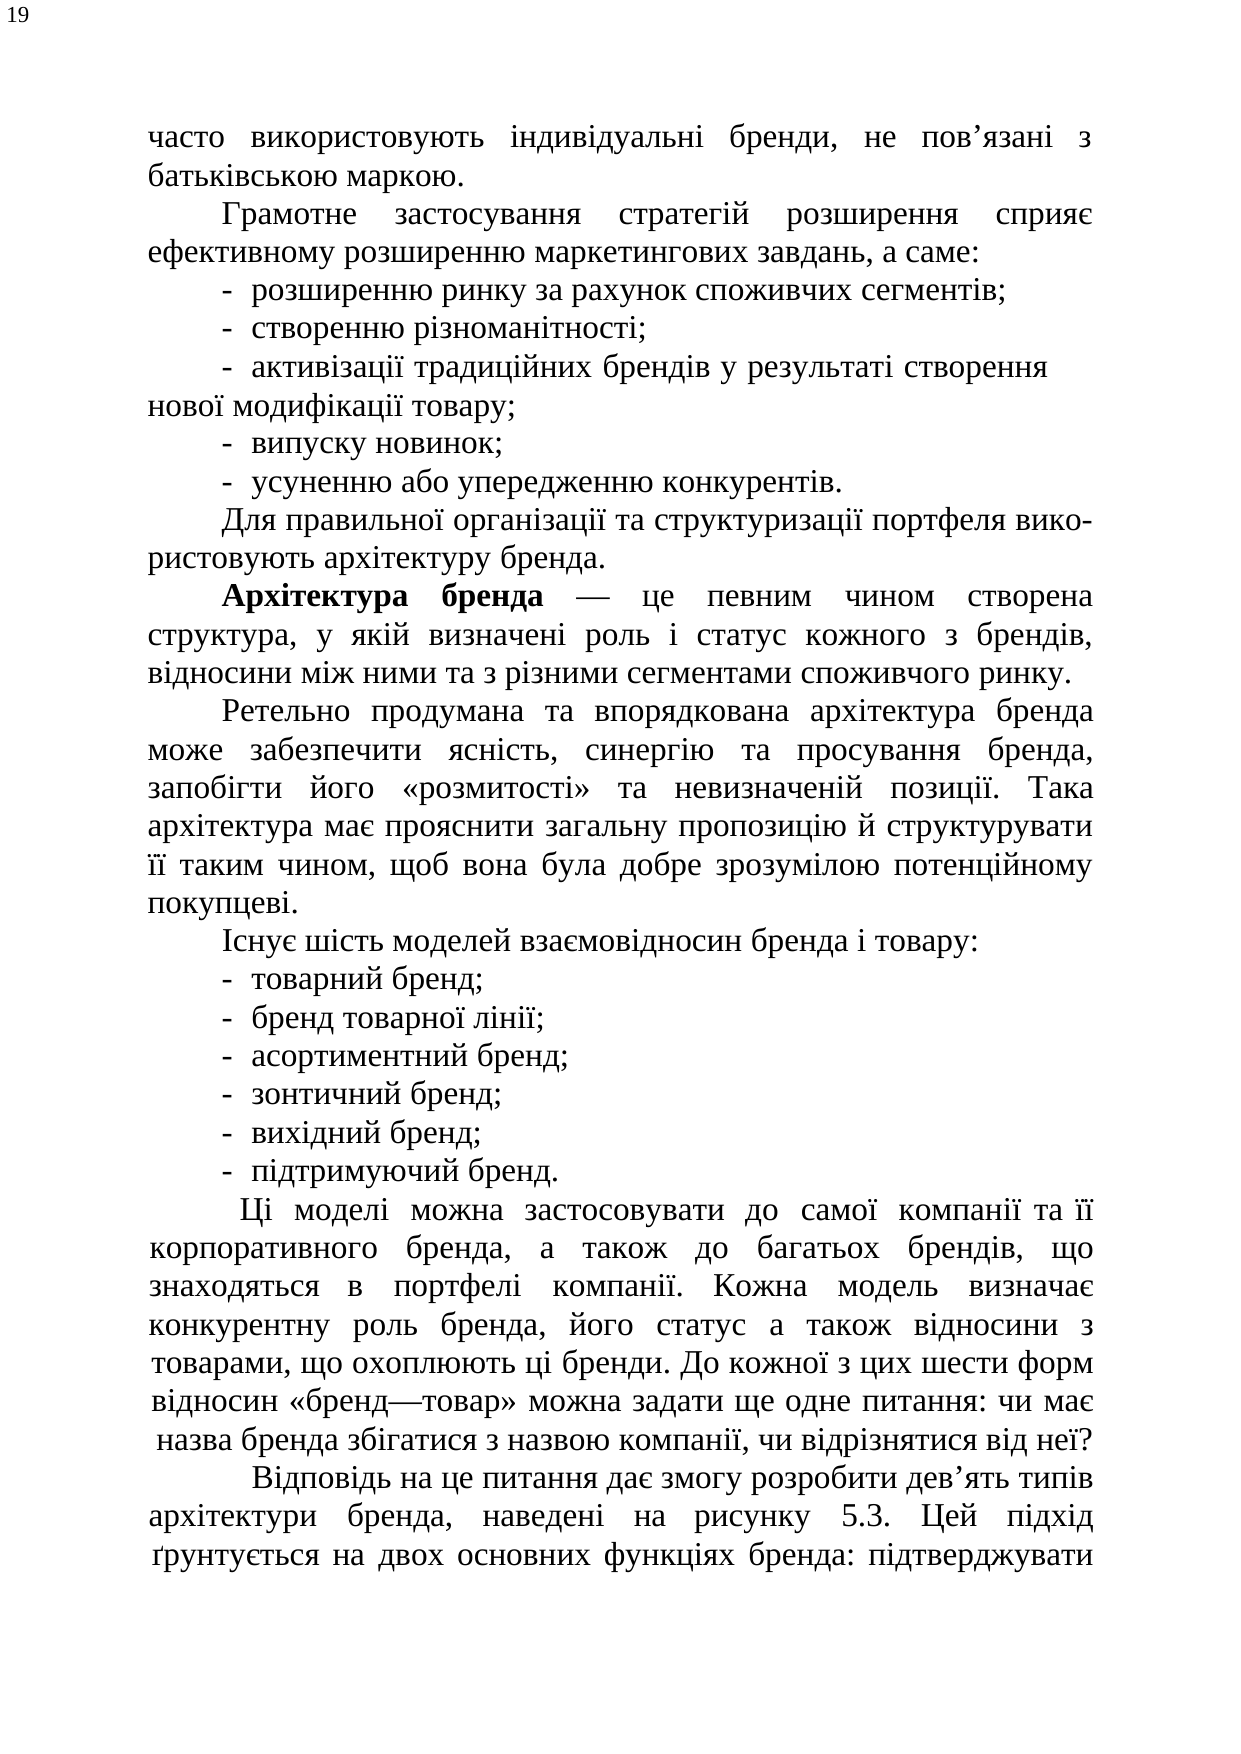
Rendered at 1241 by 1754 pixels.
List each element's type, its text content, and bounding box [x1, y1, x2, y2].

list випуску новинок; [221, 423, 1117, 461]
list асортиментний бренд; [221, 1036, 1117, 1074]
text Архітектура бренда — це певним чином створена структура, у якій визначені роль і статус кожного з брендів, відносини між ними та з різними сегментами споживчого ринку. [147, 576, 1093, 691]
list розширенню ринку за рахунок споживчих сегментів; [221, 270, 1117, 308]
text Грамотне застосування стратегій розширення сприяє ефективному розширенню маркетингових завдань, а саме: [147, 193, 1093, 270]
list створенню різноманітності; [221, 308, 1117, 346]
text часто використовують індивідуальні бренди, не пов’язані з батьківською маркою. [147, 116, 1092, 193]
list товарний бренд; [221, 959, 1117, 997]
text Для правильної організації та структуризації портфеля вико- ристовують архітектуру бренда. [147, 500, 1093, 575]
list підтримуючий бренд. [221, 1151, 1117, 1189]
text Існує шість моделей взаємовідносин бренда і товару: [222, 921, 1117, 959]
text Ці моделі можна застосовувати до самої компанії та її корпоративного бренда, а також до багатьох брендів, що знаходяться в портфелі компанії. Кожна модель визначає конкурентну роль бренда, його статус а також відносини з товарами, що охоплюють ці бренди. До кожної з цих шести форм відносин «бренд—товар» можна задати ще одне питання: чи має назва бренда збігатися з назвою компанії, чи відрізнятися від неї? Відповідь на це питання дає змогу розробити дев’ять типів архітектури бренда, наведені на рисунку 5.3. Цей підхід ґрунтується на двох основних функціях бренда: підтверджувати [147, 1189, 1093, 1572]
text Ретельно продумана та впорядкована архітектура бренда може забезпечити ясність, синергію та просування бренда, запобігти його «розмитості» та невизначеній позиції. Така архітектура має прояснити загальну пропозицію й структурувати її таким чином, щоб вона була добре зрозумілою потенційному покупцеві. [147, 691, 1094, 921]
list усуненню або упередженню конкурентів. [221, 461, 1117, 500]
list вихідний бренд; [221, 1112, 1117, 1151]
list зонтичний бренд; [221, 1074, 1117, 1112]
list активізації традиційних брендів у результаті створення нової модифікації товару; [147, 346, 1092, 423]
list бренд товарної лінії; [221, 997, 1117, 1036]
